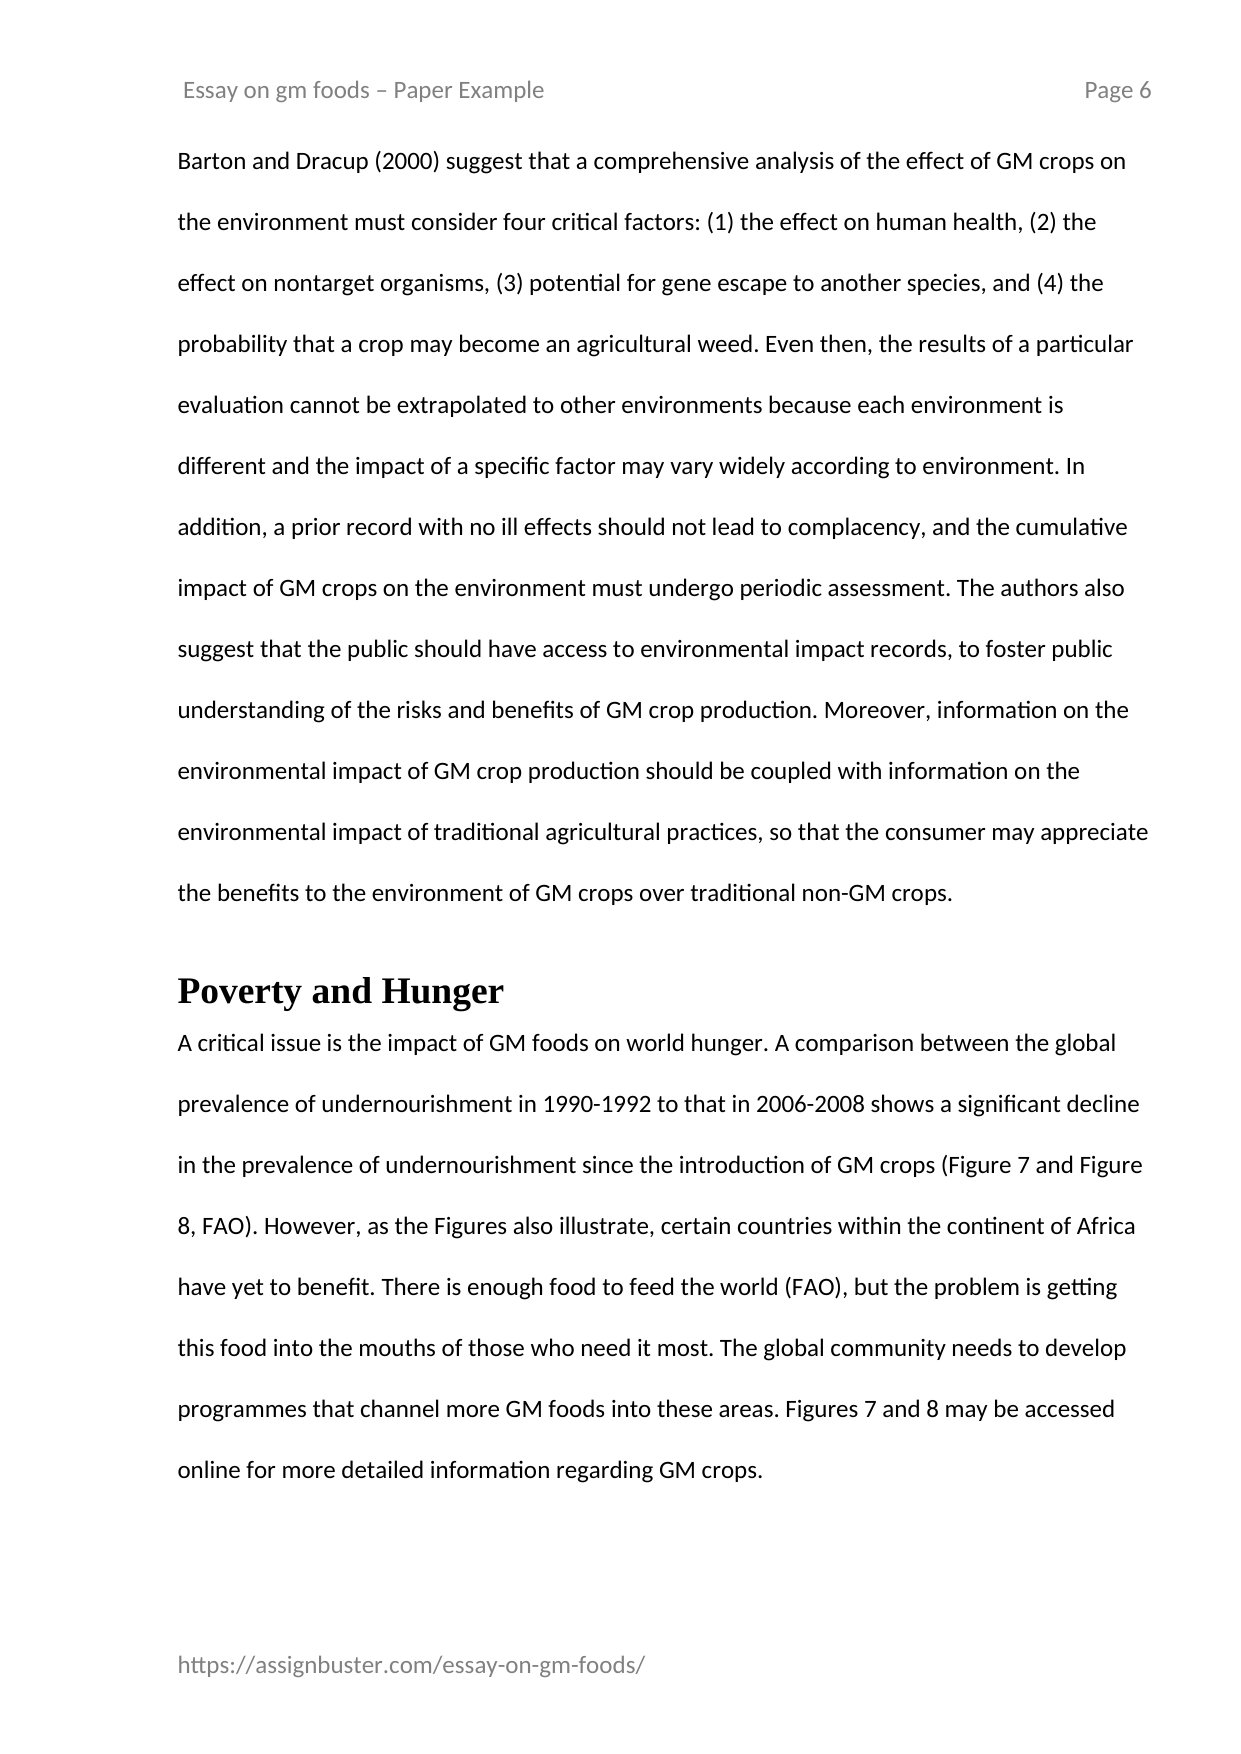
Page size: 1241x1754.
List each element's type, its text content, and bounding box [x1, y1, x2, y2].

subtitle Poverty and Hunger [177, 968, 1152, 1011]
text Barton and Dracup (2000) suggest that a comprehensive analysis of the effect of GM crops on the environment must consider four critical factors: (1) the effect on human health, (2) the effect on nontarget organisms, (3) potential for gene escape to another species, and (4) the probability that a crop may become an agricultural weed. Even then, the results of a particular evaluation cannot be extrapolated to other environments because each environment is different and the impact of a specific factor may vary widely according to environment. In addition, a prior record with no ill effects should not lead to complacency, and the cumulative impact of GM crops on the environment must undergo periodic assessment. The authors also suggest that the public should have access to environmental impact records, to foster public understanding of the risks and benefits of GM crop production. Moreover, information on the environmental impact of GM crop production should be coupled with information on the environmental impact of traditional agricultural practices, so that the consumer may appreciate the benefits to the environment of GM crops over traditional non-GM crops. [177, 145, 1152, 908]
text A critical issue is the impact of GM foods on world hunger. A comparison between the global prevalence of undernourishment in 1990-1992 to that in 2006-2008 shows a significant decline in the prevalence of undernourishment since the introduction of GM crops (Figure 7 and Figure 8, FAO). However, as the Figures also illustrate, certain countries within the continent of Africa have yet to benefit. There is enough food to feed the world (FAO), but the problem is getting this food into the mouths of those who need it most. The global community needs to develop programmes that channel more GM foods into these areas. Figures 7 and 8 may be accessed online for more detailed information regarding GM crops. [177, 1027, 1152, 1485]
